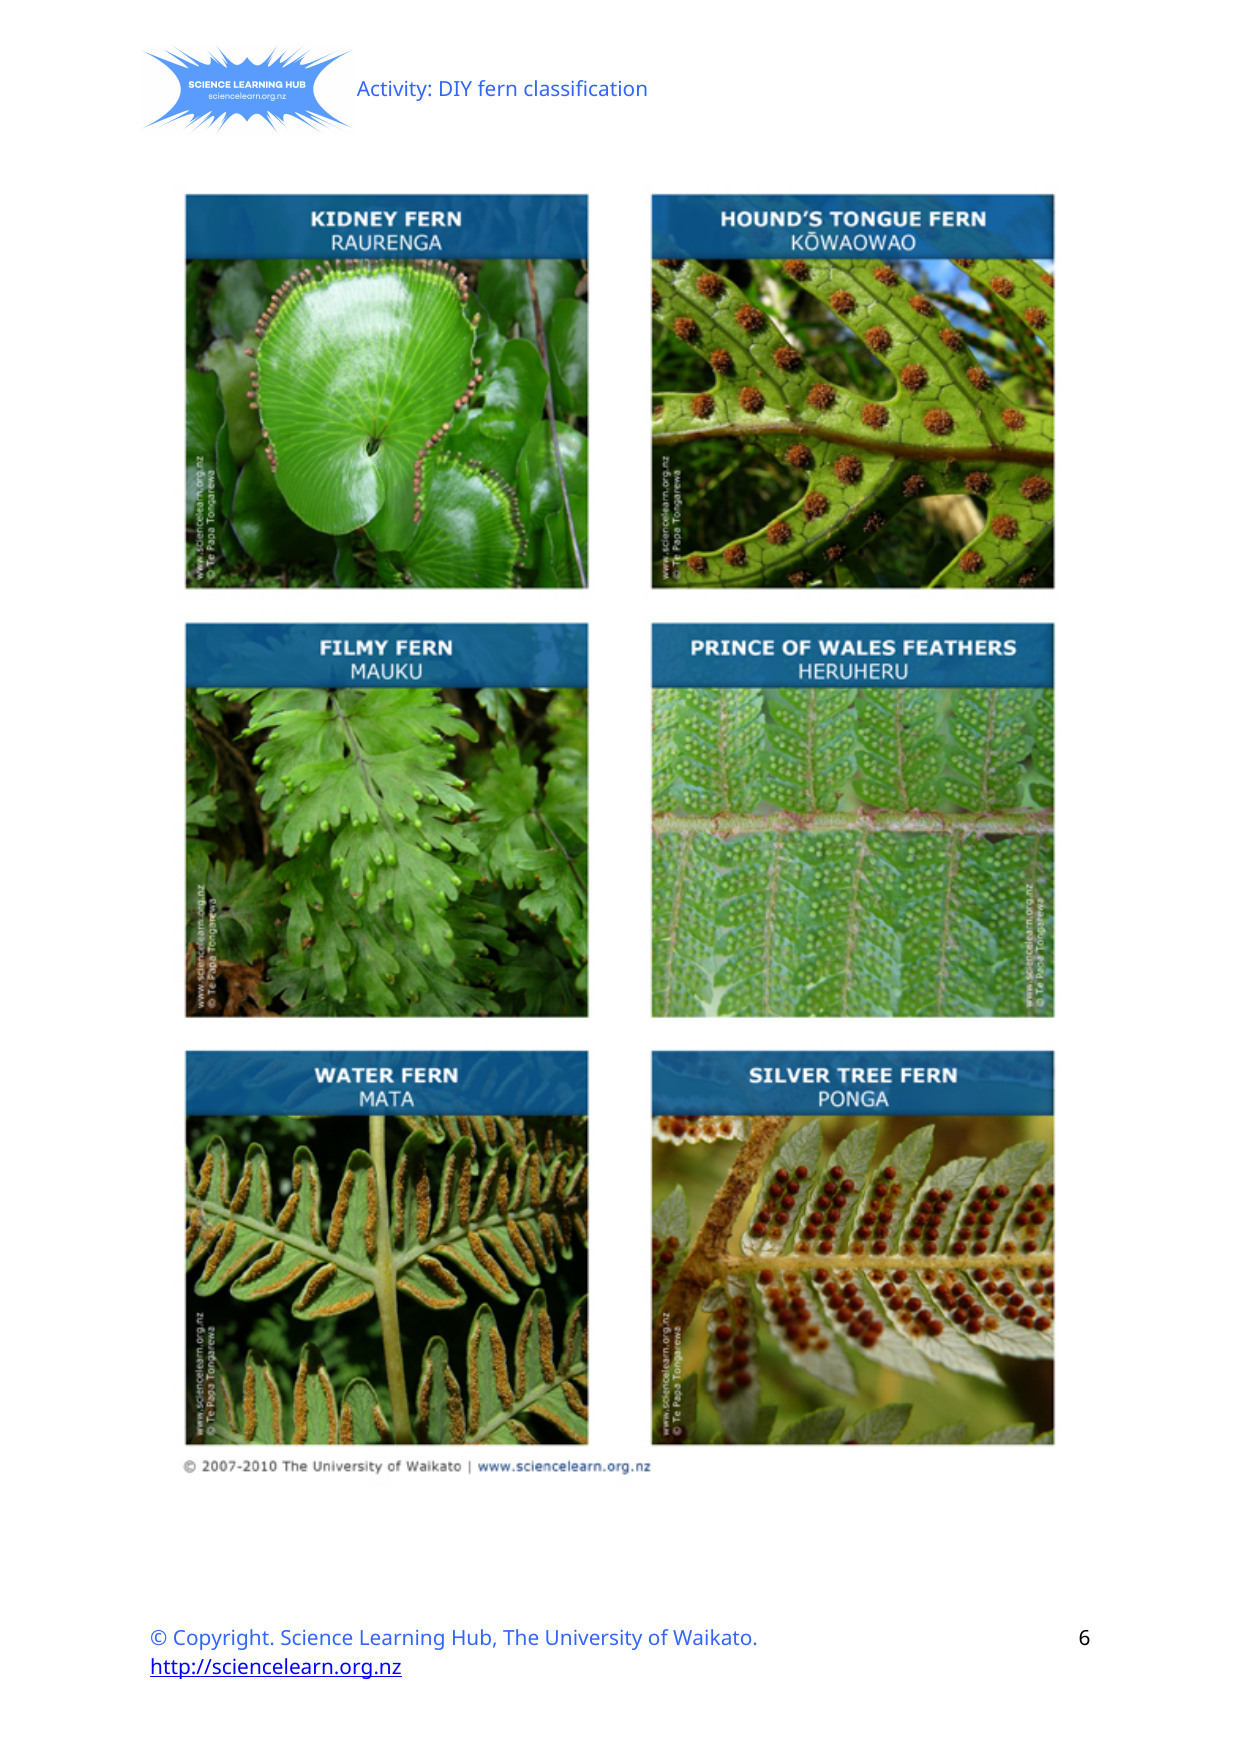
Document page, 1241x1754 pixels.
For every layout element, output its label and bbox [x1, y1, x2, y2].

picture [141, 43, 354, 135]
picture [150, 159, 1090, 1489]
